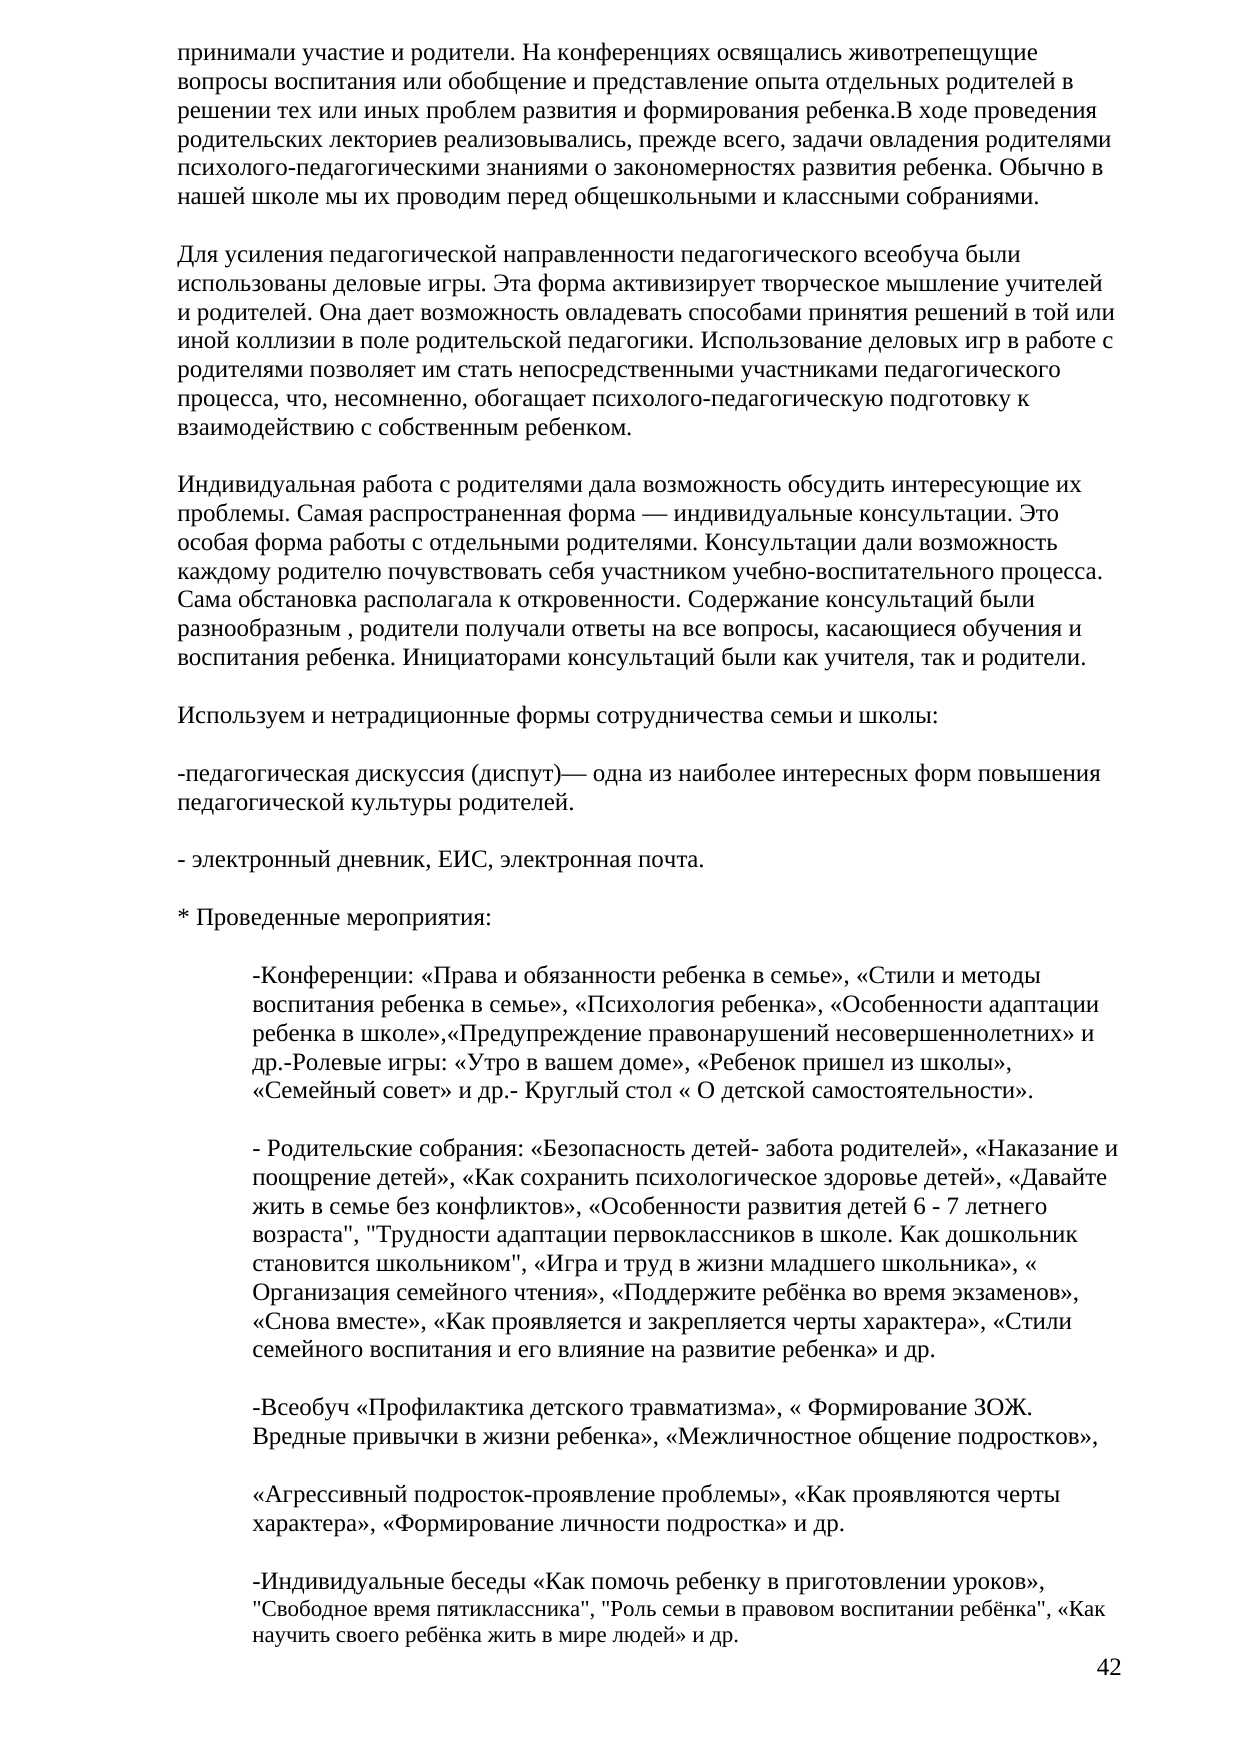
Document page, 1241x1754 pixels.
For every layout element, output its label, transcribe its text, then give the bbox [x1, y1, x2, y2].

text -Всеобуч «Профилактика детского травматизма», « Формирование ЗОЖ. Вредные привычки в жизни ребенка», «Межличностное общение подростков», [252, 1392, 1122, 1450]
text Используем и нетрадиционные формы сотрудничества семьи и школы: [177, 700, 1122, 729]
text «Агрессивный подросток-проявление проблемы», «Как проявляются черты характера», «Формирование личности подростка» и др. [252, 1479, 1122, 1537]
text -Индивидуальные беседы «Как помочь ребенку в приготовлении уроков», "Свободное время пятиклассника", "Роль семьи в правовом воспитании ребёнка", «Как научить своего ребёнка жить в мире людей» и др. [252, 1566, 1122, 1647]
text Для усиления педагогической направленности педагогического всеобуча были использованы деловые игры. Эта форма активизирует творческое мышление учителей и родителей. Она дает возможность овладевать способами принятия решений в той или иной коллизии в поле родительской педагогики. Использование деловых игр в работе с родителями позволяет им стать непосредственными участниками педагогического процесса, что, несомненно, обогащает психолого-педагогическую подготовку к взаимодействию с собственным ребенком. [177, 239, 1122, 440]
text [177, 37, 1122, 210]
text -педагогическая дискуссия (диспут)— одна из наиболее интересных форм повышения педагогической культуры родителей. [177, 758, 1122, 815]
text Индивидуальная работа с родителями дала возможность обсудить интересующие их проблемы. Самая распространенная форма — индивидуальные консультации. Это особая форма работы с отдельными родителями. Консультации дали возможность каждому родителю почувствовать себя участником учебно-воспитательного процесса. Сама обстановка располагала к откровенности. Содержание консультаций были разнообразным , родители получали ответы на все вопросы, касающиеся обучения и воспитания ребенка. Инициаторами консультаций были как учителя, так и родители. [177, 469, 1122, 671]
text -Конференции: «Права и обязанности ребенка в семье», «Стили и методы воспитания ребенка в семье», «Психология ребенка», «Особенности адаптации ребенка в школе»,«Предупреждение правонарушений несовершеннолетних» и др.-Ролевые игры: «Утро в вашем доме», «Ребенок пришел из школы», «Семейный совет» и др.- Круглый стол « О детской самостоятельности». [252, 960, 1122, 1104]
text * Проведенные мероприятия: [177, 902, 1122, 931]
text - электронный дневник, ЕИС, электронная почта. [177, 844, 1122, 873]
text - Родительские собрания: «Безопасность детей- забота родителей», «Наказание и поощрение детей», «Как сохранить психологическое здоровье детей», «Давайте жить в семье без конфликтов», «Особенности развития детей 6 - 7 летнего возраста", "Трудности адаптации первоклассников в школе. Как дошкольник становится школьником", «Игра и труд в жизни младшего школьника», « Организация семейного чтения», «Поддержите ребёнка во время экзаменов», «Снова вместе», «Как проявляется и закрепляется черты характера», «Стили семейного воспитания и его влияние на развитие ребенка» и др. [252, 1133, 1122, 1363]
